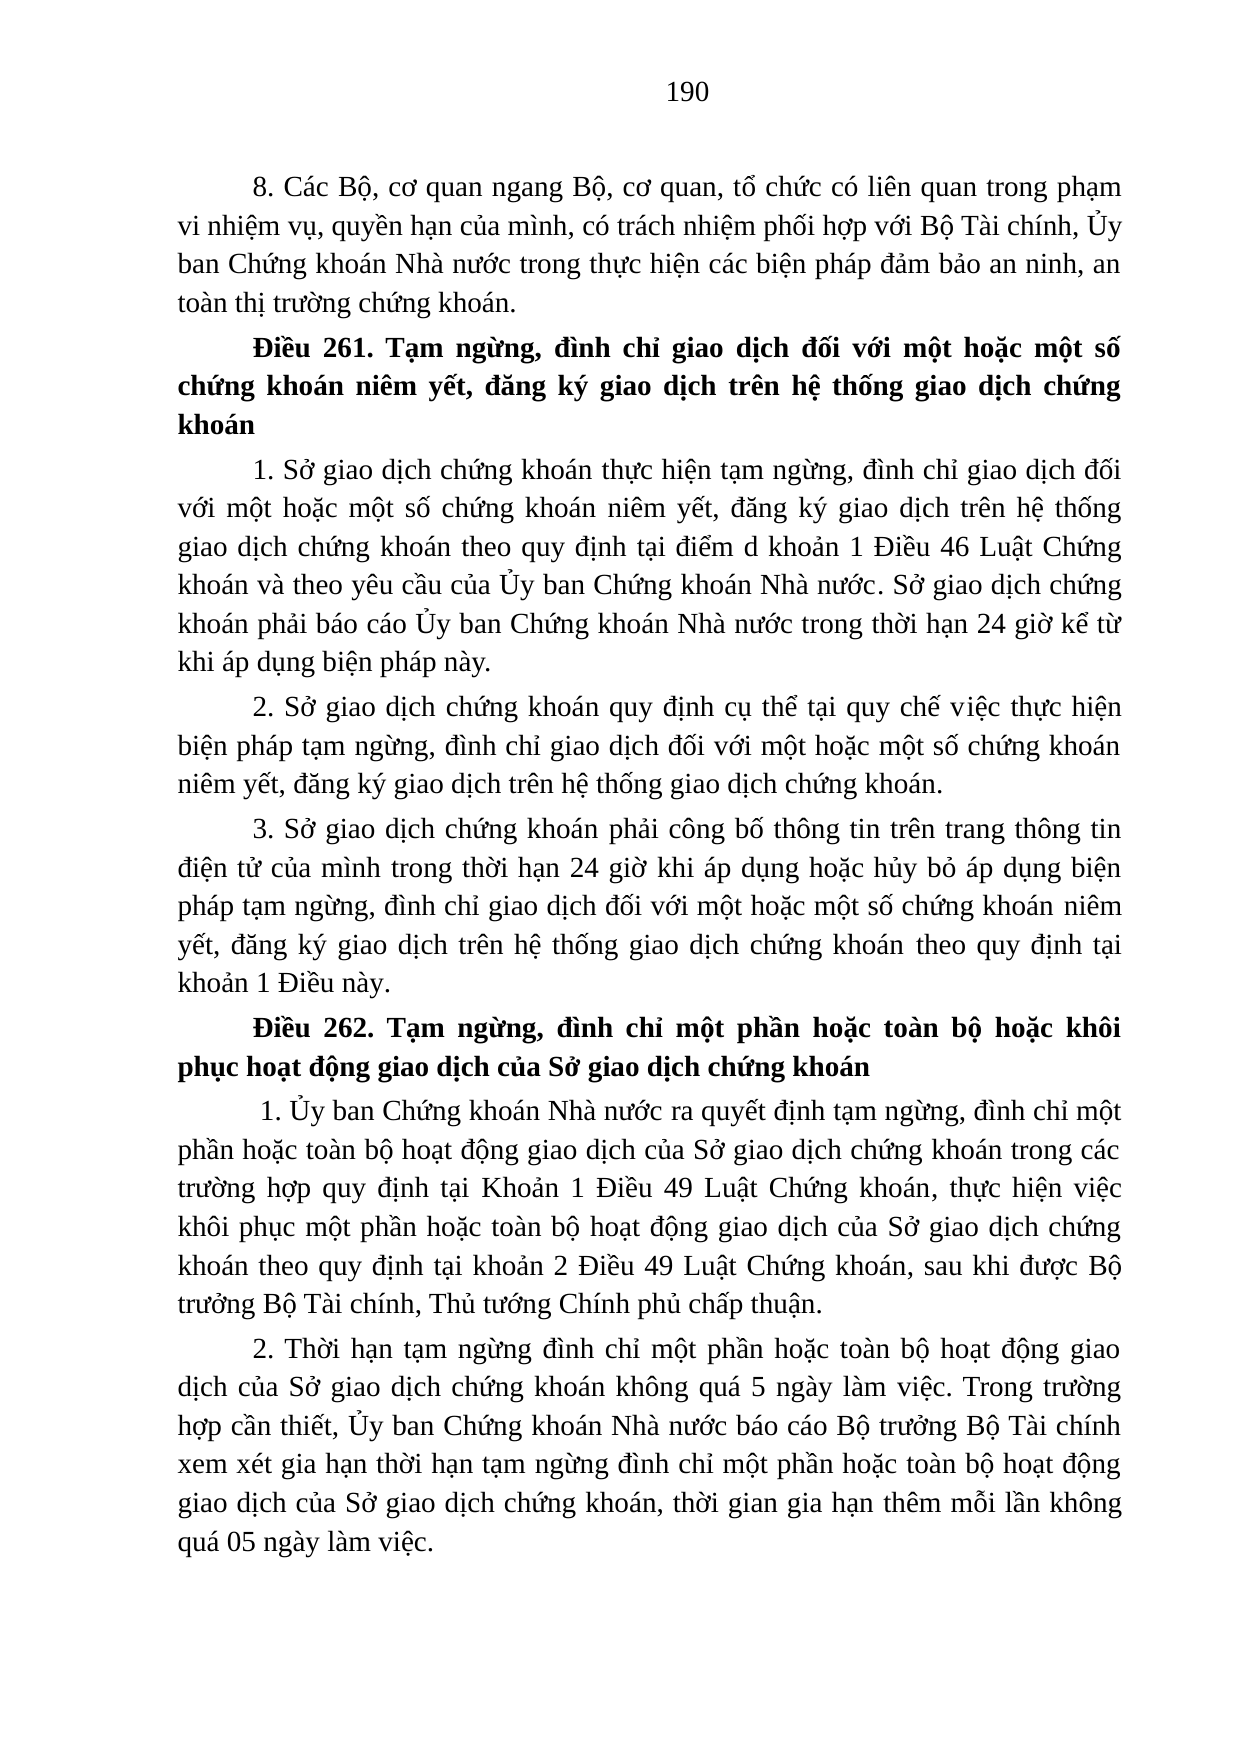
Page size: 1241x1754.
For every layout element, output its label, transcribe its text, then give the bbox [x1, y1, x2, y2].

text 2. Thời hạn tạm ngừng đình chỉ một phần hoặc toàn bộ hoạt động giao dịch của Sở giao dịch chứng khoán không quá 5 ngày làm việc. Trong trường hợp cần thiết, Ủy ban Chứng khoán Nhà nước báo cáo Bộ trưởng Bộ Tài chính xem xét gia hạn thời hạn tạm ngừng đình chỉ một phần hoặc toàn bộ hoạt động giao dịch của Sở giao dịch chứng khoán, thời gian gia hạn thêm mỗi lần không quá 05 ngày làm việc. [177, 1331, 1122, 1557]
text 1. Sở giao dịch chứng khoán thực hiện tạm ngừng, đình chỉ giao dịch đối với một hoặc một số chứng khoán niêm yết, đăng ký giao dịch trên hệ thống giao dịch chứng khoán theo quy định tại điểm d khoản 1 Điều 46 Luật Chứng khoán và theo yêu cầu của Ủy ban Chứng khoán Nhà nước. Sở giao dịch chứng khoán phải báo cáo Ủy ban Chứng khoán Nhà nước trong thời hạn 24 giờ kể từ khi áp dụng biện pháp này. [177, 452, 1122, 678]
text 2. Sở giao dịch chứng khoán quy định cụ thể tại quy chế việc thực hiện biện pháp tạm ngừng, đình chỉ giao dịch đối với một hoặc một số chứng khoán niêm yết, đăng ký giao dịch trên hệ thống giao dịch chứng khoán. [177, 689, 1122, 800]
text 8. Các Bộ, cơ quan ngang Bộ, cơ quan, tổ chức có liên quan trong phạm vi nhiệm vụ, quyền hạn của mình, có trách nhiệm phối hợp với Bộ Tài chính, Ủy ban Chứng khoán Nhà nước trong thực hiện các biện pháp đảm bảo an ninh, an toàn thị trường chứng khoán. [177, 169, 1122, 319]
text Điều 261. Tạm ngừng, đình chỉ giao dịch đối với một hoặc một số chứng khoán niêm yết, đăng ký giao dịch trên hệ thống giao dịch chứng khoán [177, 330, 1122, 441]
text 1. Ủy ban Chứng khoán Nhà nước ra quyết định tạm ngừng, đình chỉ một phần hoặc toàn bộ hoạt động giao dịch của Sở giao dịch chứng khoán trong các trường hợp quy định tại Khoản 1 Điều 49 Luật Chứng khoán, thực hiện việc khôi phục một phần hoặc toàn bộ hoạt động giao dịch của Sở giao dịch chứng khoán theo quy định tại khoản 2 Điều 49 Luật Chứng khoán, sau khi được Bộ trưởng Bộ Tài chính, Thủ tướng Chính phủ chấp thuận. [177, 1093, 1122, 1320]
text 3. Sở giao dịch chứng khoán phải công bố thông tin trên trang thông tin điện tử của mình trong thời hạn 24 giờ khi áp dụng hoặc hủy bỏ áp dụng biện pháp tạm ngừng, đình chỉ giao dịch đối với một hoặc một số chứng khoán niêm yết, đăng ký giao dịch trên hệ thống giao dịch chứng khoán theo quy định tại khoản 1 Điều này. [177, 811, 1122, 999]
text Điều 262. Tạm ngừng, đình chỉ một phần hoặc toàn bộ hoặc khôi phục hoạt động giao dịch của Sở giao dịch chứng khoán [177, 1010, 1122, 1082]
